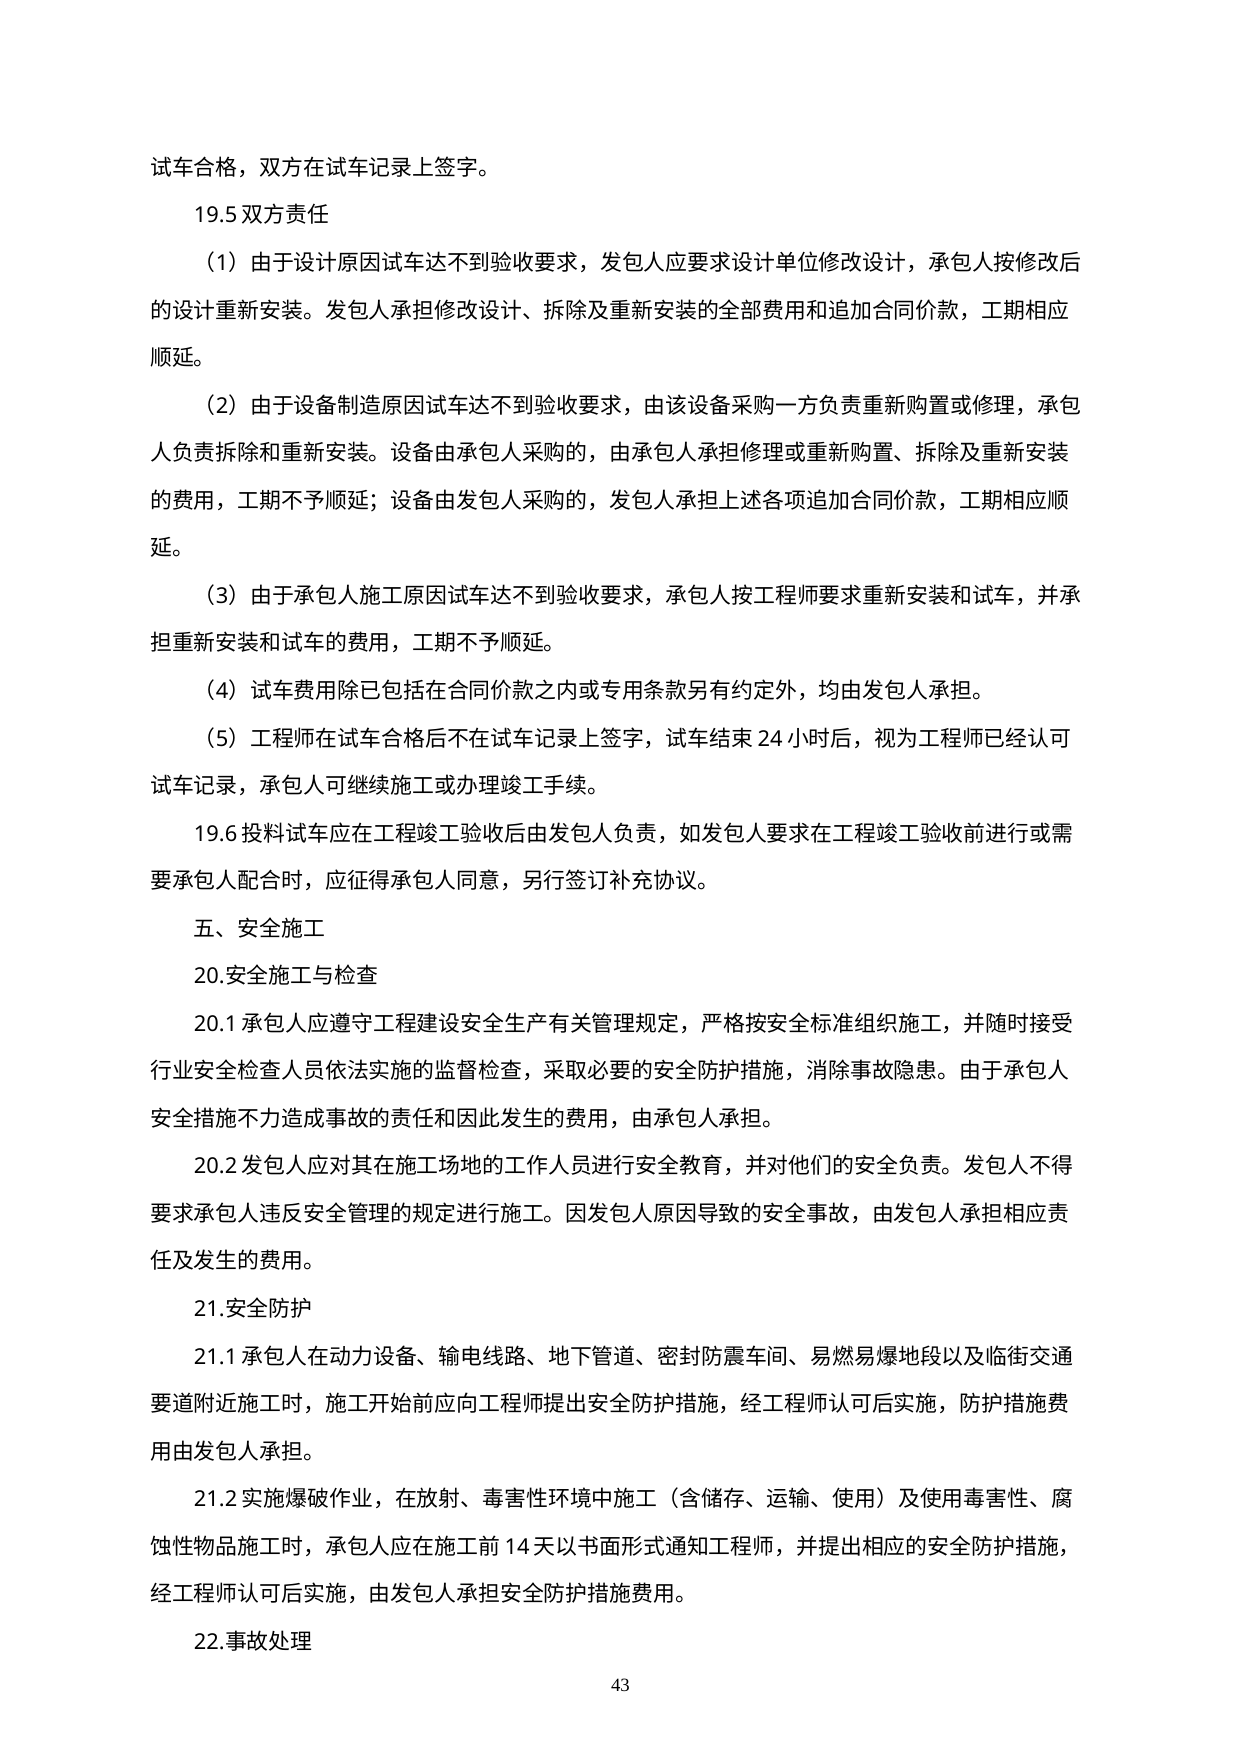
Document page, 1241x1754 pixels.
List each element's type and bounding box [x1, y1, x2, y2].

text [150, 150, 1090, 1656]
